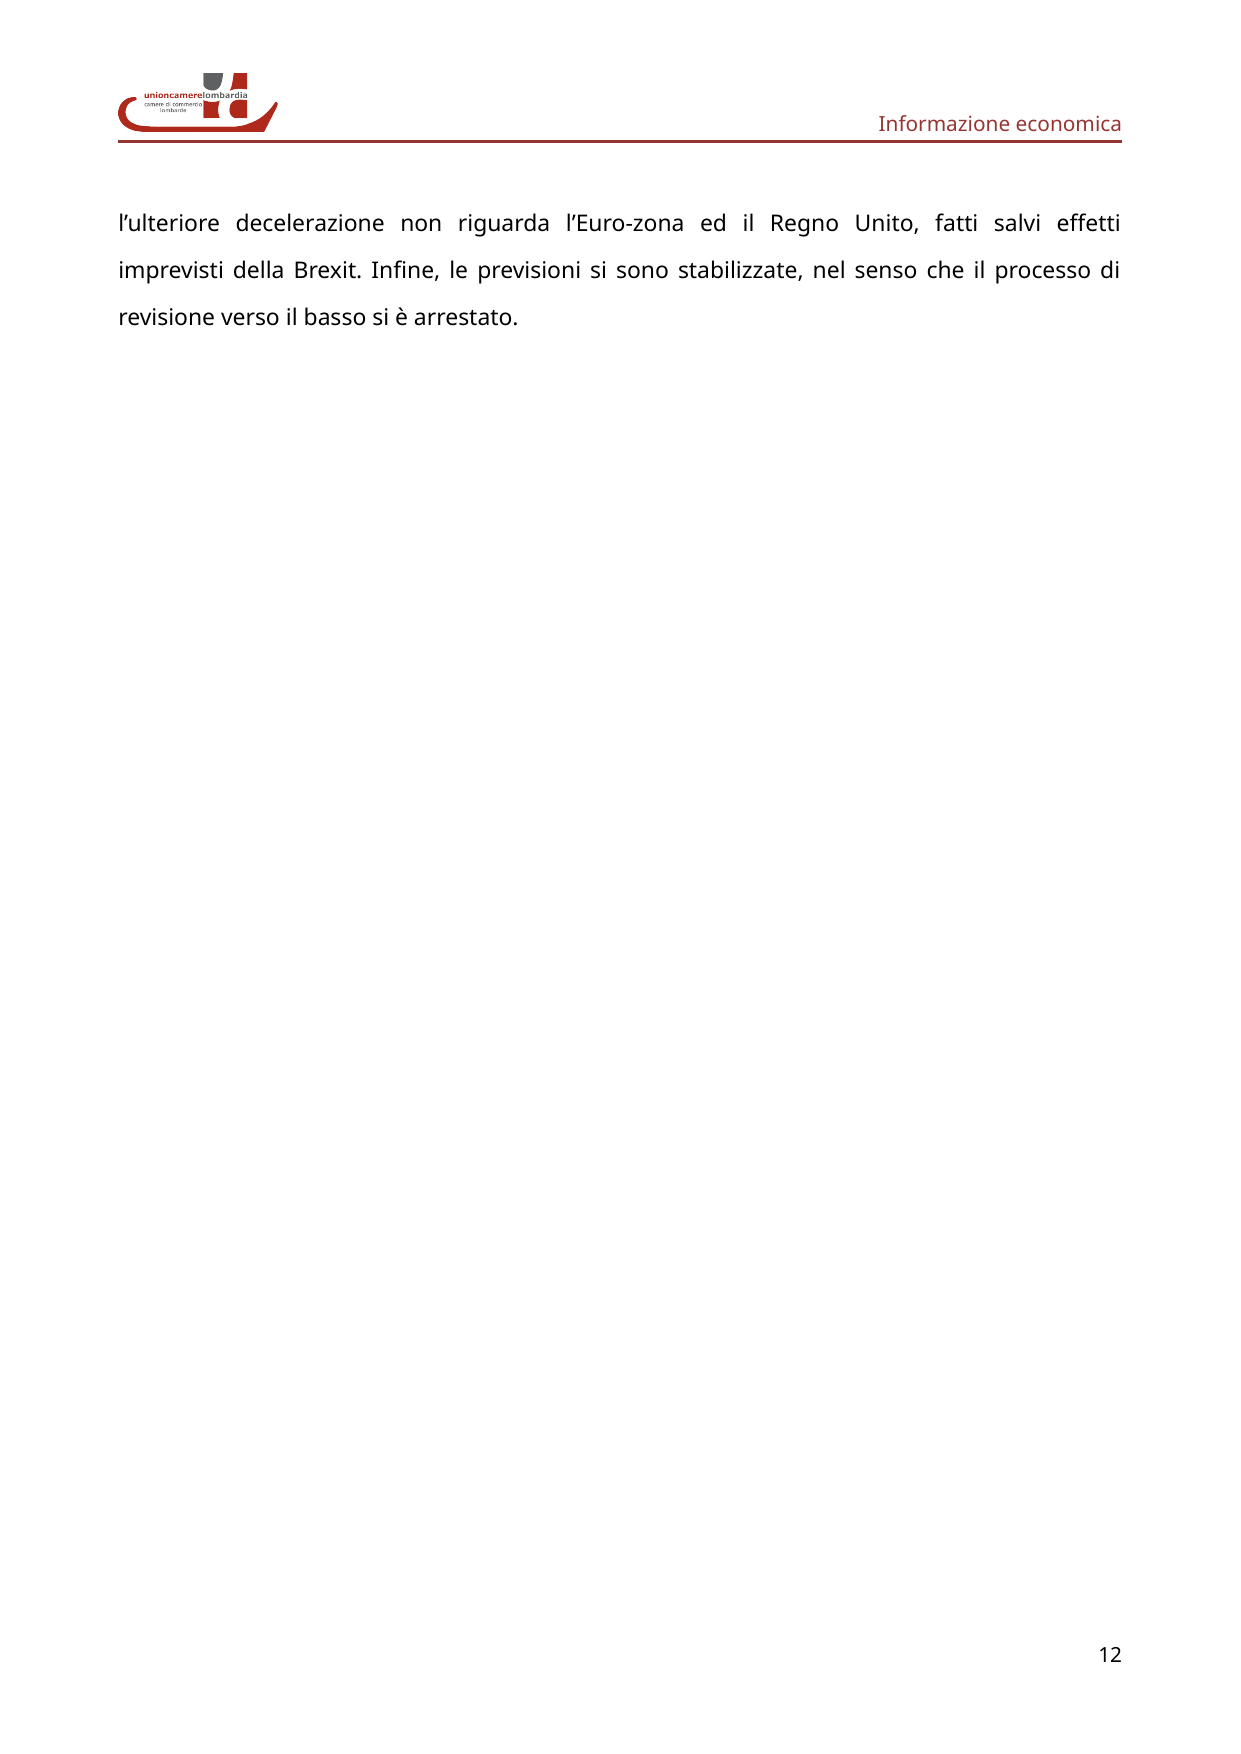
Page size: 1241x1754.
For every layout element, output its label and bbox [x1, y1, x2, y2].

picture [118, 73, 278, 132]
text [118, 207, 1122, 332]
